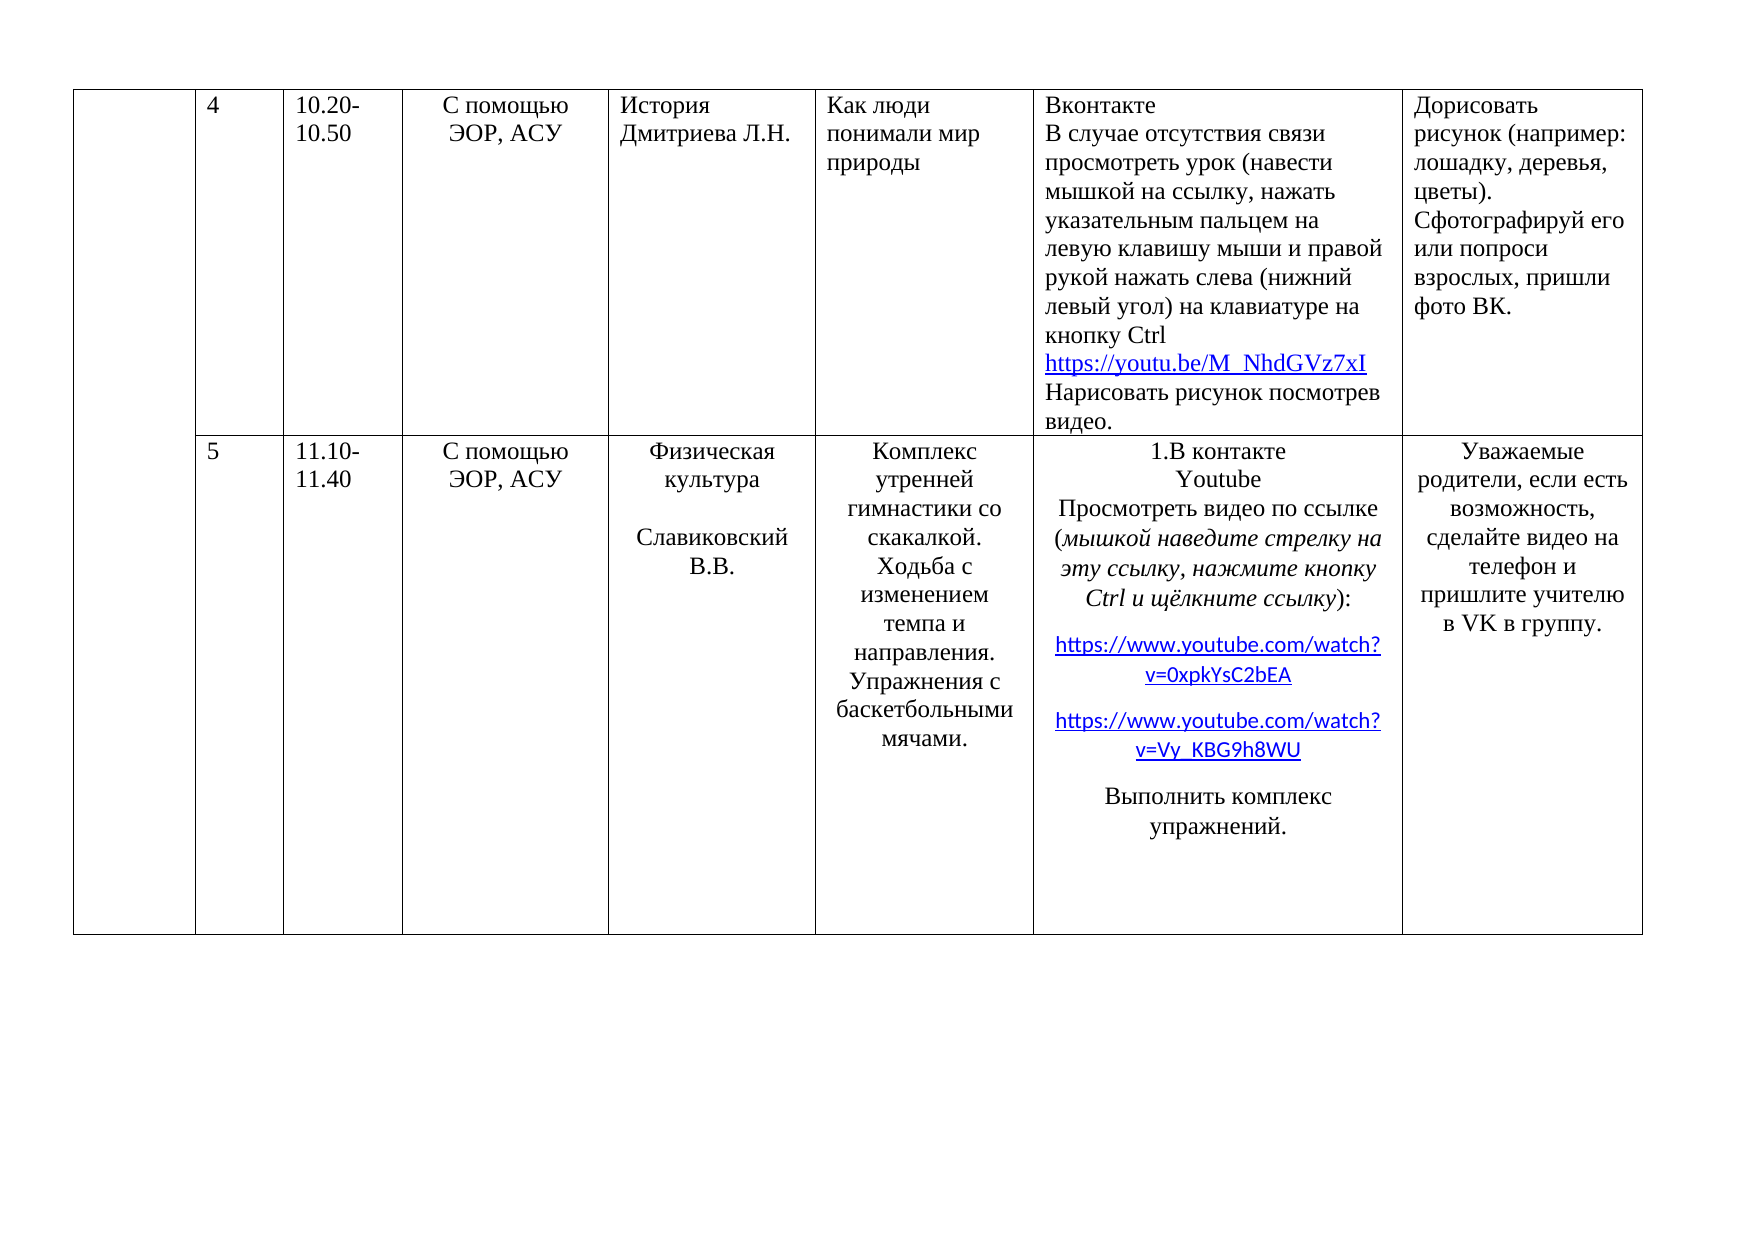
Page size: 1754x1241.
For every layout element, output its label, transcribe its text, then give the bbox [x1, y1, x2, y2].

table_cell С помощью ЭОР, АСУ [403, 90, 608, 435]
table_cell 10.20-10.50 [284, 90, 402, 435]
table_cell Физическая культура Славиковский В.В. [609, 436, 815, 933]
table_cell 5 [196, 436, 283, 933]
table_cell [74, 90, 195, 933]
table_cell 4 [196, 90, 283, 435]
table_cell Комплекс утренней гимнастики со скакалкой. Ходьба с изменением темпа и направления. Упражнения с баскетбольными мячами. [816, 436, 1033, 933]
table_cell 11.10-11.40 [284, 436, 402, 933]
table_cell История Дмитриева Л.Н. [609, 90, 815, 435]
table_cell Уважаемые родители, если есть возможность, сделайте видео на телефон и пришлите учителю в VK в группу. [1403, 436, 1642, 933]
table_cell Как люди понимали мир природы [816, 90, 1033, 435]
table_cell Вконтакте В случае отсутствия связи просмотреть урок (навести мышкой на ссылку, нажать указательным пальцем на левую клавишу мыши и правой рукой нажать слева (нижний левый угол) на клавиатуре на кнопку Ctrl https://youtu.be/M_NhdGVz7xI Нарисовать рисунок посмотрев видео. [1034, 90, 1402, 435]
table_cell 1.В контакте Youtube Просмотреть видео по ссылке (мышкой наведите стрелку на эту ссылку, нажмите кнопку Ctrl и щёлкните ссылку): https://www.youtube.com/watch?v=0xpkYsC2bEA https://www.youtube.com/watch?v=Vy_KBG9h8WU Выполнить комплекс упражнений. [1034, 436, 1402, 933]
table_cell Дорисовать рисунок (например: лошадку, деревья, цветы). Сфотографируй его или попроси взрослых, пришли фото ВК. [1403, 90, 1642, 435]
table_cell С помощью ЭОР, АСУ [403, 436, 608, 933]
